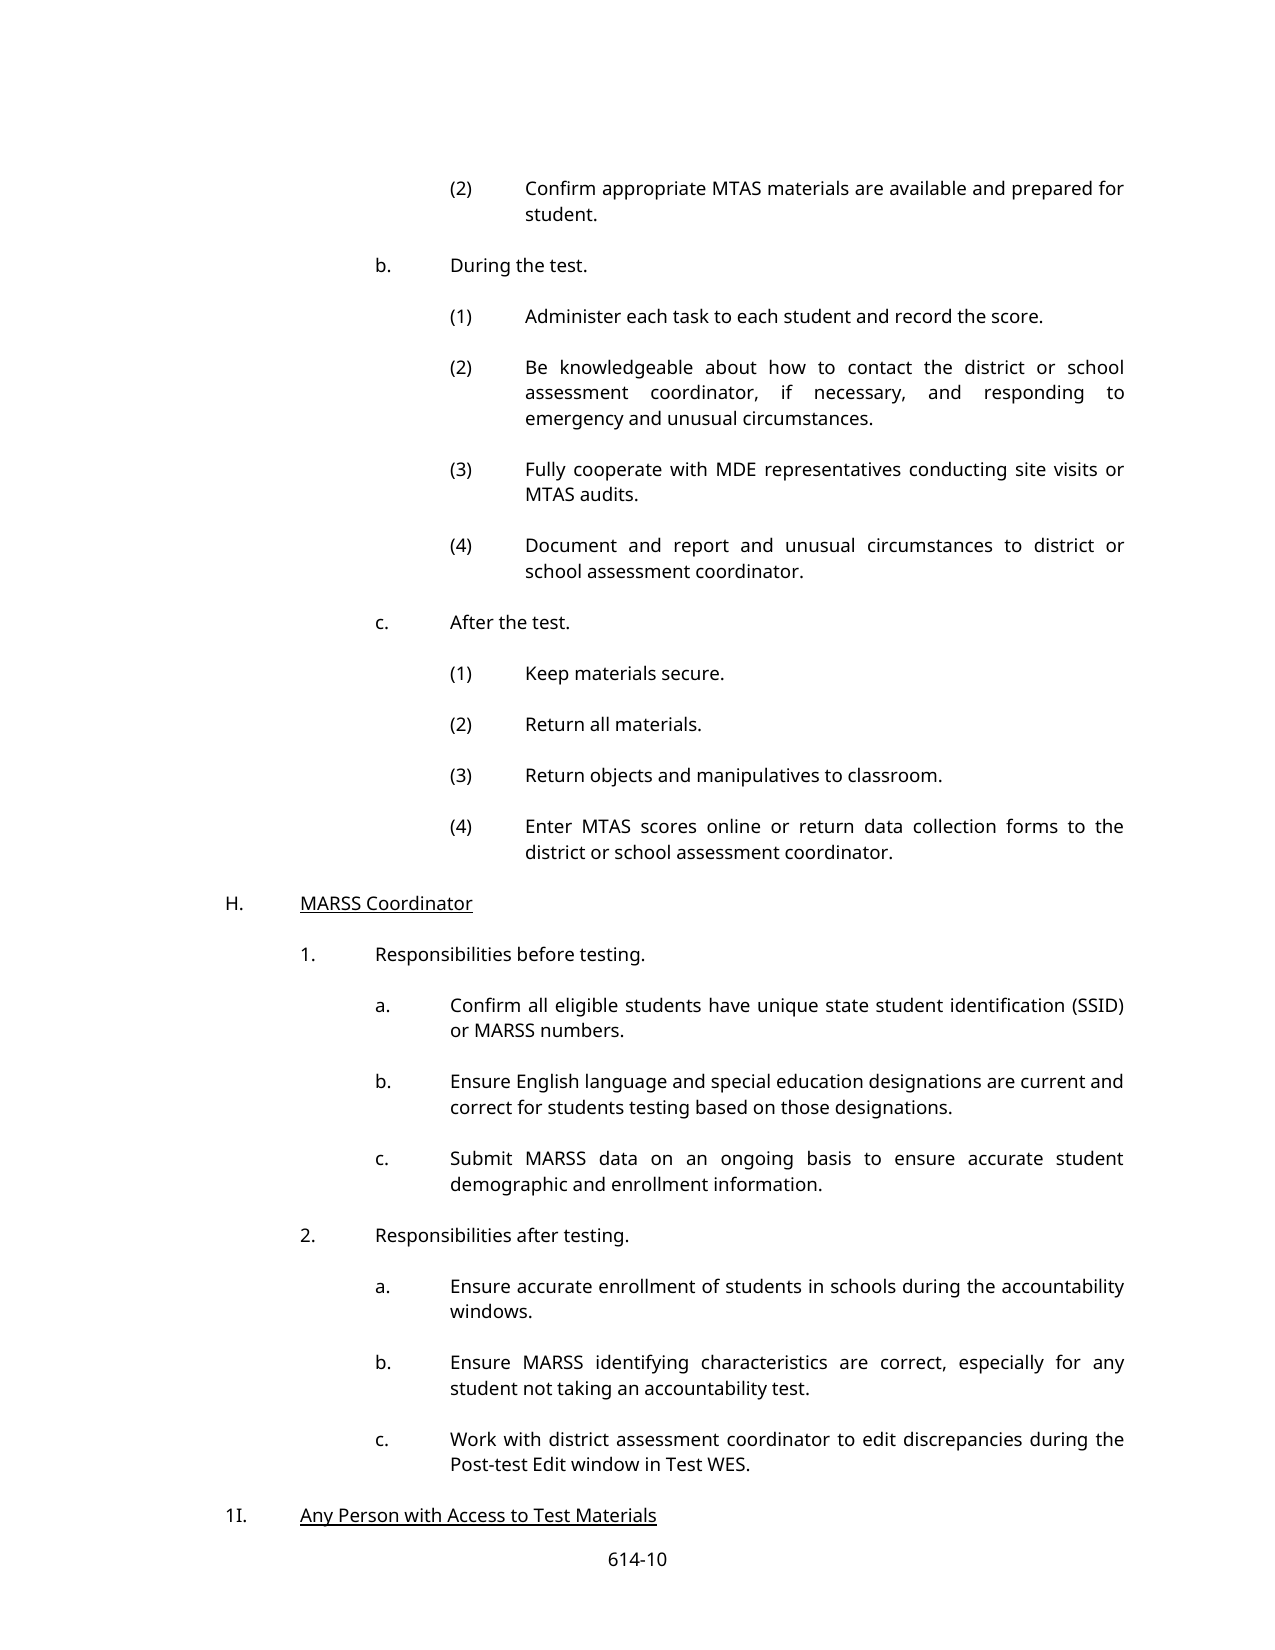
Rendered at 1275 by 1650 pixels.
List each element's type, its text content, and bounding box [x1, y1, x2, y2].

text (4) Enter MTAS scores online or return data collection forms to the district or school assessment coordinator. [450, 813, 1125, 864]
text c. Submit MARSS data on an ongoing basis to ensure accurate student demographic and enrollment information. [375, 1145, 1125, 1196]
text a. Ensure accurate enrollment of students in schools during the accountability windows. [375, 1273, 1125, 1324]
text I. Any Person with Access to Test Materials [225, 1503, 1125, 1528]
text c. After the test. [375, 609, 1125, 635]
text b. Ensure English language and special education designations are current and correct for students testing based on those designations. [375, 1069, 1125, 1120]
text b. During the test. [375, 252, 1125, 278]
text (1) Keep materials secure. [450, 660, 1125, 686]
text c. Work with district assessment coordinator to edit discrepancies during the Post-test Edit window in Test WES. [375, 1426, 1125, 1477]
text H. MARSS Coordinator [225, 890, 1125, 916]
text (1) Administer each task to each student and record the score. [450, 303, 1125, 329]
text (2) Return all materials. [450, 711, 1125, 737]
text b. Ensure MARSS identifying characteristics are correct, especially for any student not taking an accountability test. [375, 1349, 1125, 1401]
text a. Confirm all eligible students have unique state student identification (SSID) or MARSS numbers. [375, 992, 1125, 1043]
text (2) Confirm appropriate MTAS materials are available and prepared for student. [450, 176, 1125, 227]
text 2. Responsibilities after testing. [300, 1222, 1125, 1247]
text (4) Document and report and unusual circumstances to district or school assessment coordinator. [450, 533, 1125, 584]
text (3) Fully cooperate with MDE representatives conducting site visits or MTAS audits. [450, 456, 1125, 507]
text (3) Return objects and manipulatives to classroom. [450, 762, 1125, 788]
text (2) Be knowledgeable about how to contact the district or school assessment coordinator, if necessary, and responding to emergency and unusual circumstances. [450, 354, 1125, 431]
text 1. Responsibilities before testing. [300, 941, 1125, 967]
